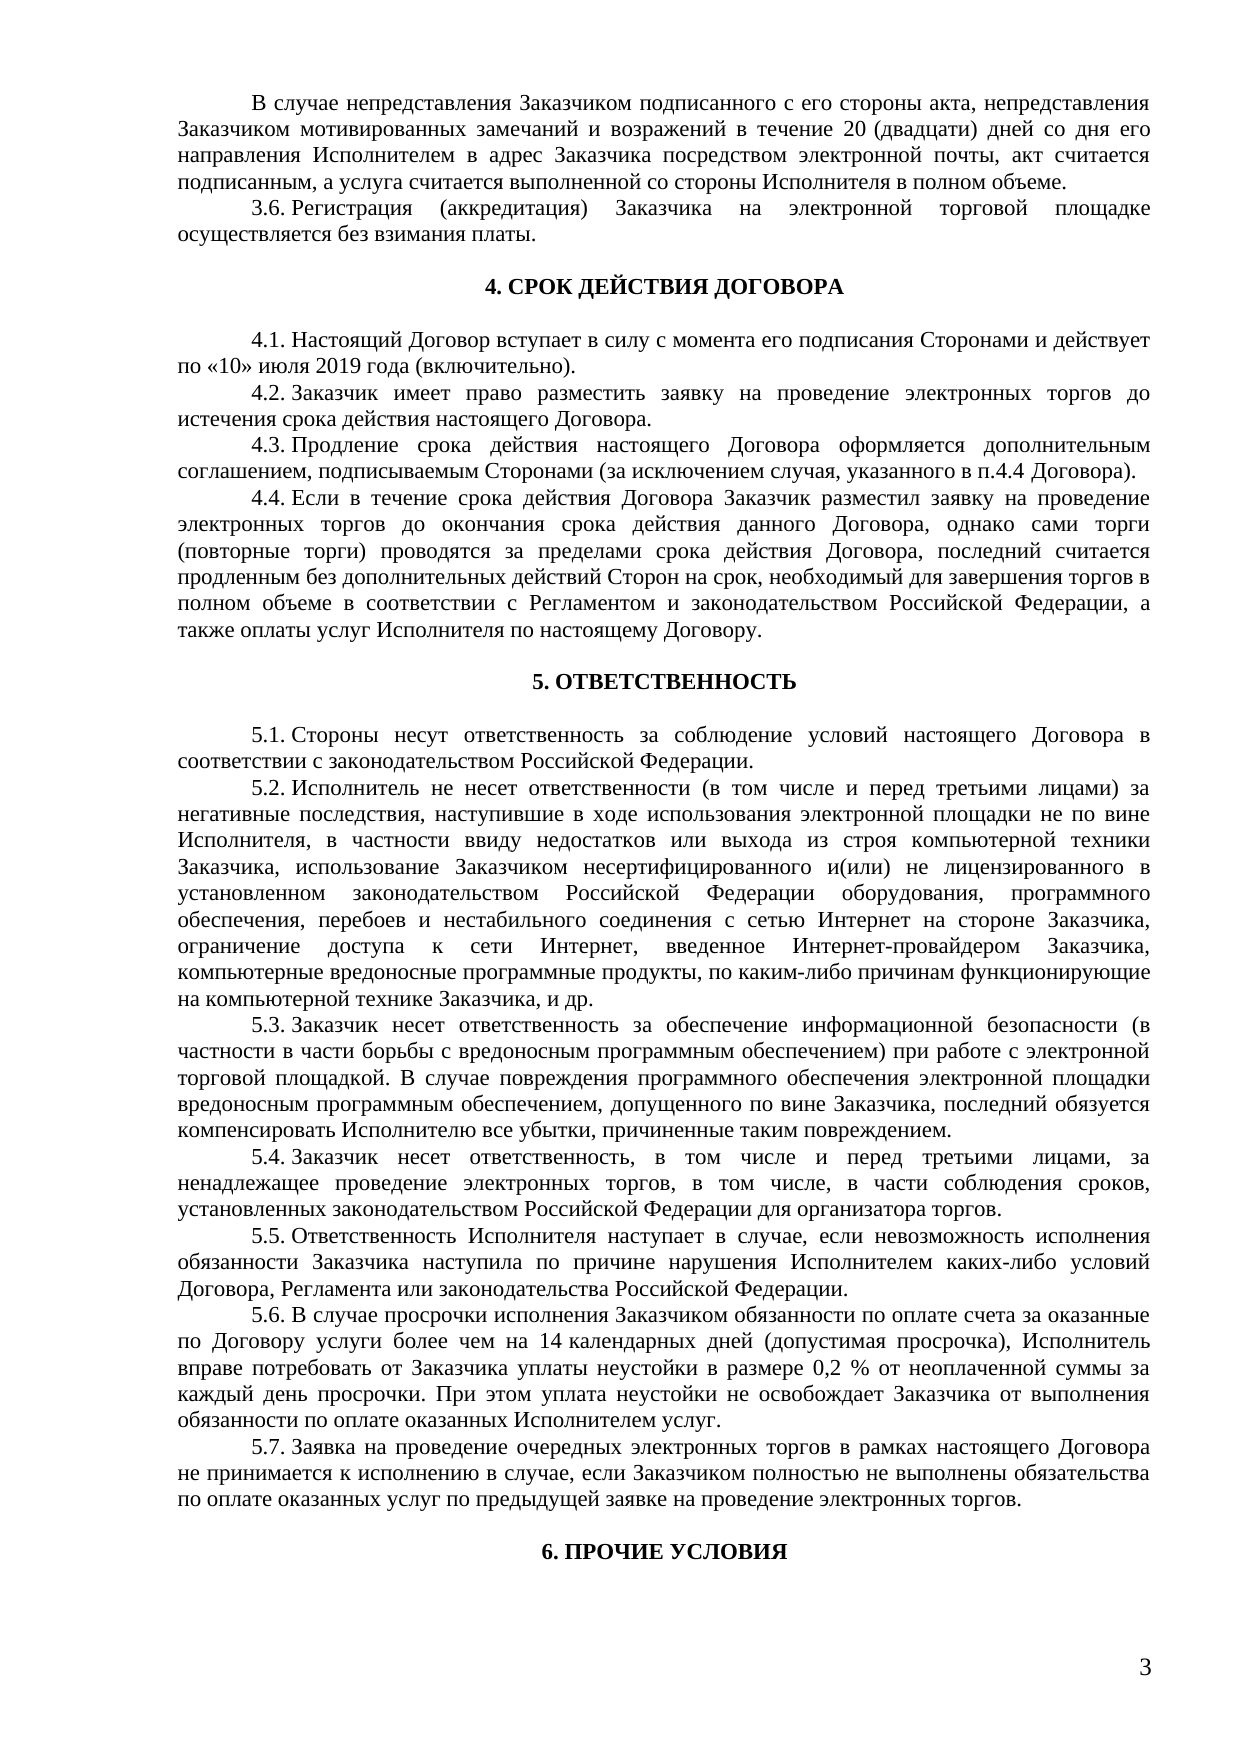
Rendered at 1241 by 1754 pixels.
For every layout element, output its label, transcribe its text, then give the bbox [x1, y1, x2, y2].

text 5.3. Заказчик несет ответственность за обеспечение информационной безопасности (в частности в части борьбы с вредоносным программным обеспечением) при работе с электронной торговой площадкой. В случае повреждения программного обеспечения электронной площадки вредоносным программным обеспечением, допущенного по вине Заказчика, последний обязуется компенсировать Исполнителю все убытки, причиненные таким повреждением. [177, 1011, 1152, 1143]
text В случае непредставления Заказчиком подписанного с его стороны акта, непредставления Заказчиком мотивированных замечаний и возражений в течение 20 (двадцати) дней со дня его направления Исполнителем в адрес Заказчика посредством электронной почты, акт считается подписанным, а услуга считается выполненной со стороны Исполнителя в полном объеме. [177, 89, 1152, 194]
text 5.5. Ответственность Исполнителя наступает в случае, если невозможность исполнения обязанности Заказчика наступила по причине нарушения Исполнителем каких-либо условий Договора, Регламента или законодательства Российской Федерации. [177, 1222, 1152, 1301]
text 4.1. Настоящий Договор вступает в силу с момента его подписания Сторонами и действует по «10» июля 2019 года (включительно). [177, 326, 1152, 378]
text 6. ПРОЧИЕ УСЛОВИЯ [177, 1538, 1152, 1564]
text 5.7. Заявка на проведение очередных электронных торгов в рамках настоящего Договора не принимается к исполнению в случае, если Заказчиком полностью не выполнены обязательства по оплате оказанных услуг по предыдущей заявке на проведение электронных торгов. [177, 1433, 1152, 1512]
text 4.4. Если в течение срока действия Договора Заказчик разместил заявку на проведение электронных торгов до окончания срока действия данного Договора, однако сами торги (повторные торги) проводятся за пределами срока действия Договора, последний считается продленным без дополнительных действий Сторон на срок, необходимый для завершения торгов в полном объеме в соответствии с Регламентом и законодательством Российской Федерации, а также оплаты услуг Исполнителя по настоящему Договору. [177, 484, 1152, 642]
text 5.6. В случае просрочки исполнения Заказчиком обязанности по оплате счета за оказанные по Договору услуги более чем на 14 календарных дней (допустимая просрочка), Исполнитель вправе потребовать от Заказчика уплаты неустойки в размере 0,2 % от неоплаченной суммы за каждый день просрочки. При этом уплата неустойки не освобождает Заказчика от выполнения обязанности по оплате оказанных Исполнителем услуг. [177, 1301, 1152, 1433]
text 4. СРОК ДЕЙСТВИЯ ДОГОВОРА [177, 273, 1152, 299]
text 4.2. Заказчик имеет право разместить заявку на проведение электронных торгов до истечения срока действия настоящего Договора. [177, 378, 1152, 431]
text 5.1. Стороны несут ответственность за соблюдение условий настоящего Договора в соответствии с законодательством Российской Федерации. [177, 721, 1152, 774]
text 5. ОТВЕТСТВЕННОСТЬ [177, 668, 1152, 695]
text 4.3. Продление срока действия настоящего Договора оформляется дополнительным соглашением, подписываемым Сторонами (за исключением случая, указанного в п.4.4 Договора). [177, 431, 1152, 484]
text 3.6. Регистрация (аккредитация) Заказчика на электронной торговой площадке осуществляется без взимания платы. [177, 194, 1152, 247]
text 5.2. Исполнитель не несет ответственности (в том числе и перед третьими лицами) за негативные последствия, наступившие в ходе использования электронной площадки не по вине Исполнителя, в частности ввиду недостатков или выхода из строя компьютерной техники Заказчика, использование Заказчиком несертифицированного и(или) не лицензированного в установленном законодательством Российской Федерации оборудования, программного обеспечения, перебоев и нестабильного соединения с сетью Интернет на стороне Заказчика, ограничение доступа к сети Интернет, введенное Интернет-провайдером Заказчика, компьютерные вредоносные программные продукты, по каким-либо причинам функционирующие на компьютерной технике Заказчика, и др. [177, 774, 1152, 1011]
text 5.4. Заказчик несет ответственность, в том числе и перед третьими лицами, за ненадлежащее проведение электронных торгов, в том числе, в части соблюдения сроков, установленных законодательством Российской Федерации для организатора торгов. [177, 1143, 1152, 1222]
